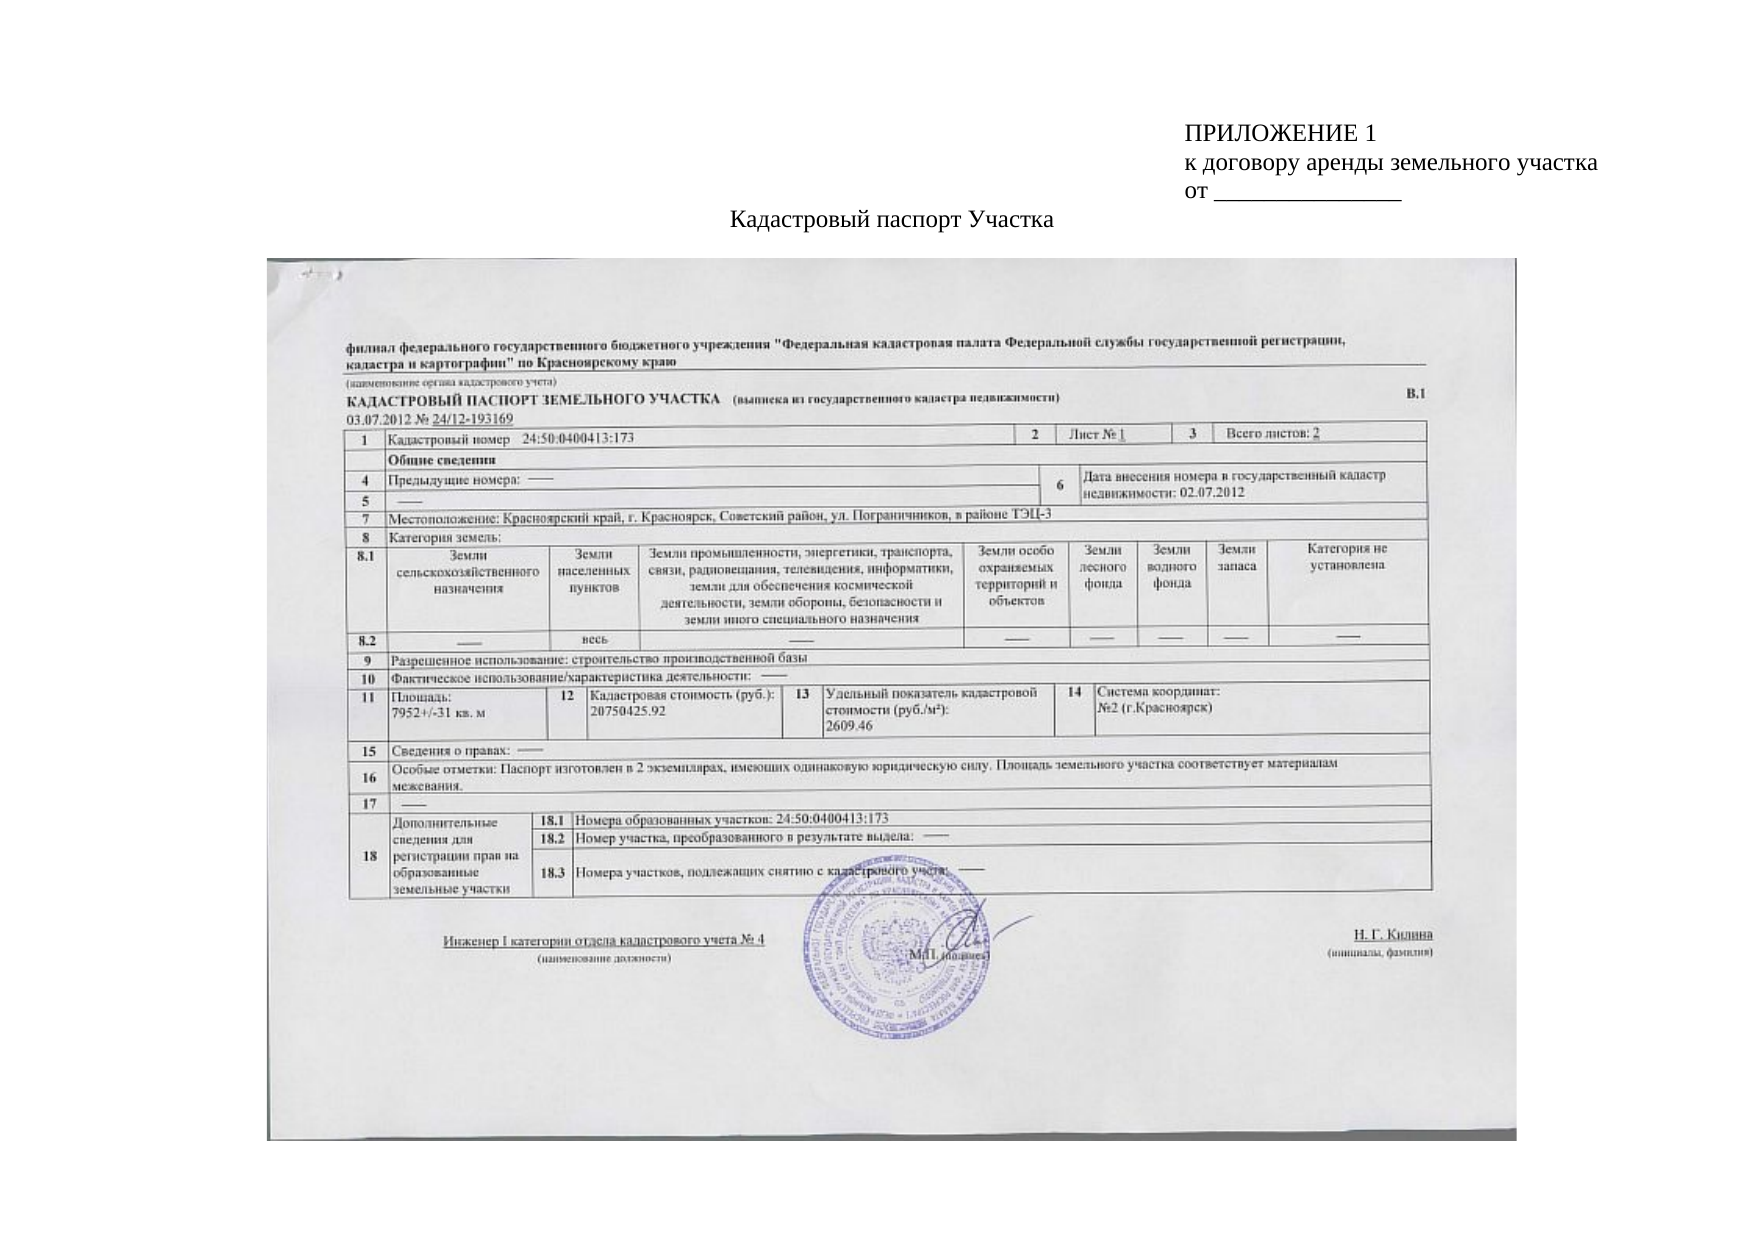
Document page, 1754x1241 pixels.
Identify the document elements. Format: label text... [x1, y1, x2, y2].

text Кадастровый паспорт Участка [77, 204, 1707, 233]
text ПРИЛОЖЕНИЕ 1 к договору аренды земельного участка от _______________ [1184, 118, 1707, 204]
picture [266, 258, 1517, 1141]
